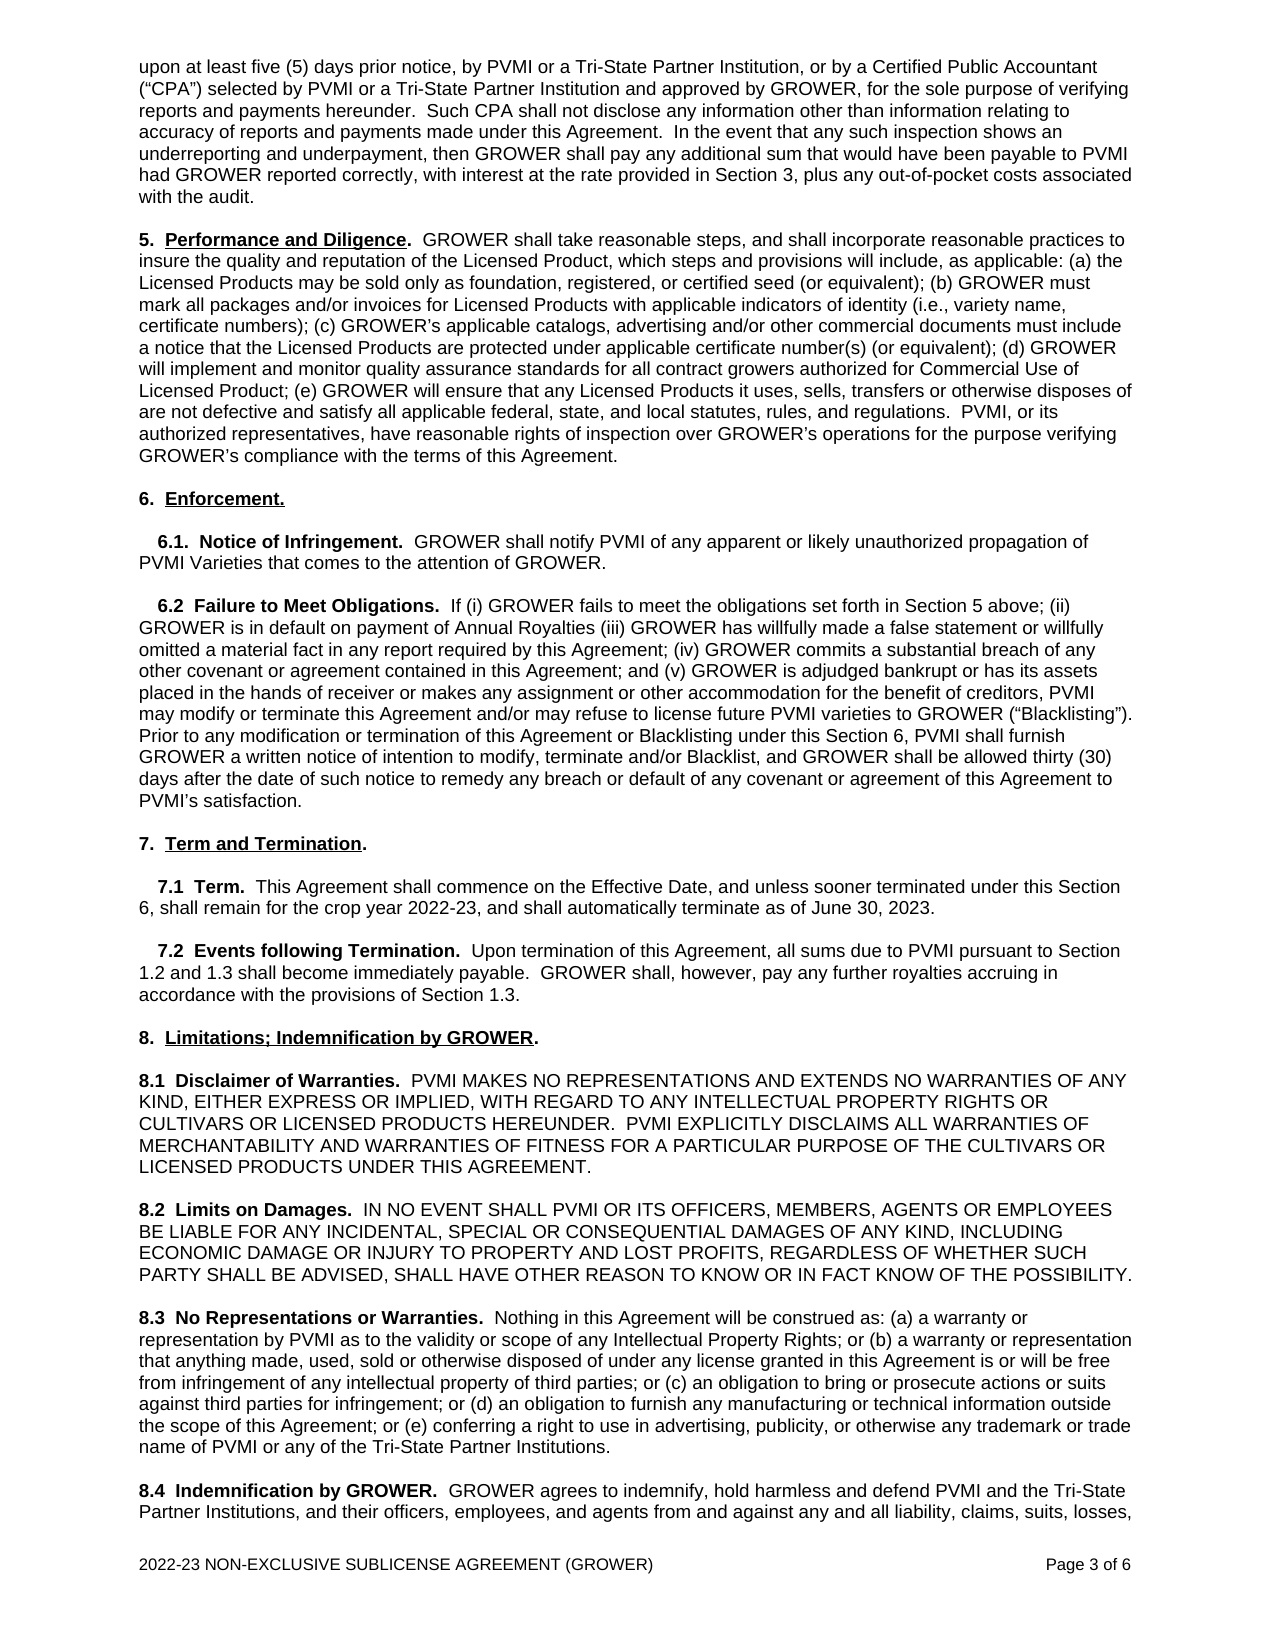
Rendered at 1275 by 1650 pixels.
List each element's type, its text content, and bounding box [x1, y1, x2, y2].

text 7.1 Term. This Agreement shall commence on the Effective Date, and unless sooner terminated under this Section 6, shall remain for the crop year 2022-23, and shall automatically terminate as of June 30, 2023. [139, 876, 1135, 919]
text 6. Enforcement. [139, 487, 1135, 509]
text 6.2 Failure to Meet Obligations. If (i) GROWER fails to meet the obligations set forth in Section 5 above; (ii) GROWER is in default on payment of Annual Royalties (iii) GROWER has willfully made a false statement or willfully omitted a material fact in any report required by this Agreement; (iv) GROWER commits a substantial breach of any other covenant or agreement contained in this Agreement; and (v) GROWER is adjudged bankrupt or has its assets placed in the hands of receiver or makes any assignment or other accommodation for the benefit of creditors, PVMI may modify or terminate this Agreement and/or may refuse to license future PVMI varieties to GROWER (“Blacklisting”). Prior to any modification or termination of this Agreement or Blacklisting under this Section 6, PVMI shall furnish GROWER a written notice of intention to modify, terminate and/or Blacklist, and GROWER shall be allowed thirty (30) days after the date of such notice to remedy any breach or default of any covenant or agreement of this Agreement to PVMI’s satisfaction. [139, 595, 1135, 811]
text 6.1. Notice of Infringement. GROWER shall notify PVMI of any apparent or likely unauthorized propagation of PVMI Varieties that comes to the attention of GROWER. [139, 531, 1135, 574]
text 7.2 Events following Termination. Upon termination of this Agreement, all sums due to PVMI pursuant to Section 1.2 and 1.3 shall become immediately payable. GROWER shall, however, pay any further royalties accruing in accordance with the provisions of Section 1.3. [139, 940, 1135, 1005]
text 7. Term and Termination. [139, 832, 1135, 854]
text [139, 1479, 1135, 1522]
text 8.3 No Representations or Warranties. Nothing in this Agreement will be construed as: (a) a warranty or representation by PVMI as to the validity or scope of any Intellectual Property Rights; or (b) a warranty or representation that anything made, used, sold or otherwise disposed of under any license granted in this Agreement is or will be free from infringement of any intellectual property of third parties; or (c) an obligation to bring or prosecute actions or suits against third parties for infringement; or (d) an obligation to furnish any manufacturing or technical information outside the scope of this Agreement; or (e) conferring a right to use in advertising, publicity, or otherwise any trademark or trade name of PVMI or any of the Tri-State Partner Institutions. [139, 1307, 1135, 1458]
text 8. Limitations; Indemnification by GROWER. [139, 1027, 1135, 1048]
text 5. Performance and Diligence. GROWER shall take reasonable steps, and shall incorporate reasonable practices to insure the quality and reputation of the Licensed Product, which steps and provisions will include, as applicable: (a) the Licensed Products may be sold only as foundation, registered, or certified seed (or equivalent); (b) GROWER must mark all packages and/or invoices for Licensed Products with applicable indicators of identity (i.e., variety name, certificate numbers); (c) GROWER’s applicable catalogs, advertising and/or other commercial documents must include a notice that the Licensed Products are protected under applicable certificate number(s) (or equivalent); (d) GROWER will implement and monitor quality assurance standards for all contract growers authorized for Commercial Use of Licensed Product; (e) GROWER will ensure that any Licensed Products it uses, sells, transfers or otherwise disposes of are not defective and satisfy all applicable federal, state, and local statutes, rules, and regulations. PVMI, or its authorized representatives, have reasonable rights of inspection over GROWER’s operations for the purpose verifying GROWER’s compliance with the terms of this Agreement. [139, 229, 1135, 466]
text 8.1 Disclaimer of Warranties. PVMI MAKES NO REPRESENTATIONS AND EXTENDS NO WARRANTIES OF ANY KIND, EITHER EXPRESS OR IMPLIED, WITH REGARD TO ANY INTELLECTUAL PROPERTY RIGHTS OR CULTIVARS OR LICENSED PRODUCTS HEREUNDER. PVMI EXPLICITLY DISCLAIMS ALL WARRANTIES OF MERCHANTABILITY AND WARRANTIES OF FITNESS FOR A PARTICULAR PURPOSE OF THE CULTIVARS OR LICENSED PRODUCTS UNDER THIS AGREEMENT. [139, 1070, 1135, 1177]
text 8.2 Limits on Damages. IN NO EVENT SHALL PVMI OR ITS OFFICERS, MEMBERS, AGENTS OR EMPLOYEES BE LIABLE FOR ANY INCIDENTAL, SPECIAL OR CONSEQUENTIAL DAMAGES OF ANY KIND, INCLUDING ECONOMIC DAMAGE OR INJURY TO PROPERTY AND LOST PROFITS, REGARDLESS OF WHETHER SUCH PARTY SHALL BE ADVISED, SHALL HAVE OTHER REASON TO KNOW OR IN FACT KNOW OF THE POSSIBILITY. [139, 1199, 1135, 1285]
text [139, 56, 1135, 207]
